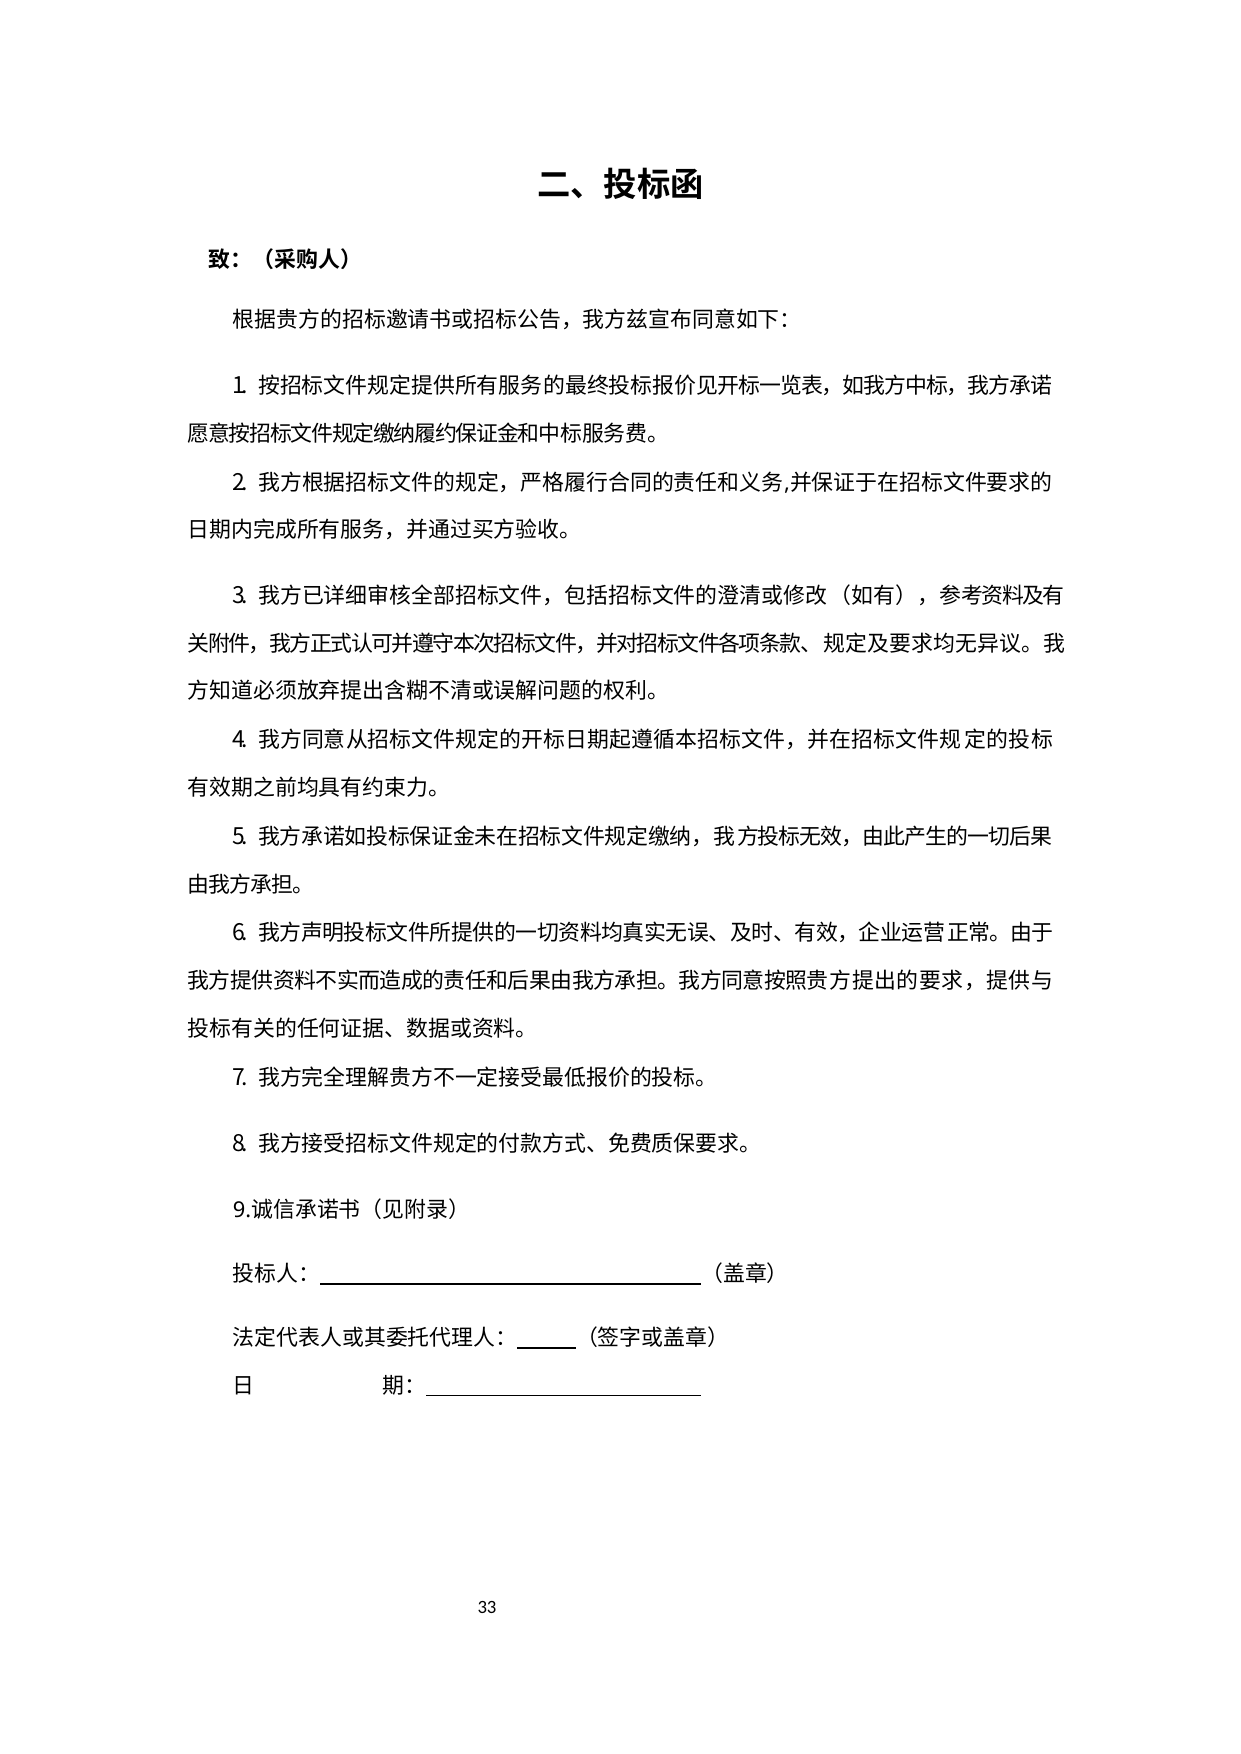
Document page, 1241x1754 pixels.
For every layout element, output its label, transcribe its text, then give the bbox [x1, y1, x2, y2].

text 日 期： [233, 1368, 1090, 1399]
list 按招标文件规定提供所有服务的最终投标报价见开标一览表，如我方中标，我方承诺愿意按招标文件规定缴纳履约保证金和中标服务费。 [187, 366, 1053, 447]
list 我方承诺如投标保证金未在招标文件规定缴纳，我方投标无效，由此产生的一切后果由我方承担。 [187, 818, 1053, 898]
list 我方根据招标文件的规定，严格履行合同的责任和义务,并保证于在招标文件要求的日期内完成所有服务，并通过买方验收。 [187, 463, 1053, 544]
text 法定代表人或其委托代理人： （签字或盖章） [233, 1320, 833, 1352]
list 我方完全理解贵方不一定接受最低报价的投标。 [233, 1059, 1090, 1092]
subtitle 二、投标函 [307, 157, 933, 206]
text 投标人： （盖章） [233, 1256, 833, 1287]
list 我方同意从招标文件规定的开标日期起遵循本招标文件，并在招标文件规定的投标有效期之前均具有约束力。 [187, 721, 1053, 802]
list 我方声明投标文件所提供的一切资料均真实无误、及时、有效，企业运营正常。由于我方提供资料不实而造成的责任和后果由我方承担。我方同意按照贵方提出的要求，提供与投标有关的任何证据、数据或资料。 [187, 914, 1053, 1042]
text 9.诚信承诺书（见附录） [233, 1192, 833, 1223]
list 我方已详细审核全部招标文件，包括招标文件的澄清或修改（如有），参考资料及有关附件，我方正式认可并遵守本次招标文件，并对招标文件各项条款、规定及要求均无异议。我方知道必须放弃提出含糊不清或误解问题的权利。 [187, 577, 1065, 705]
text 致：（采购人） [164, 242, 1090, 274]
text 根据贵方的招标邀请书或招标公告，我方兹宣布同意如下： [233, 302, 1090, 334]
list 我方接受招标文件规定的付款方式、免费质保要求。 [233, 1125, 833, 1158]
